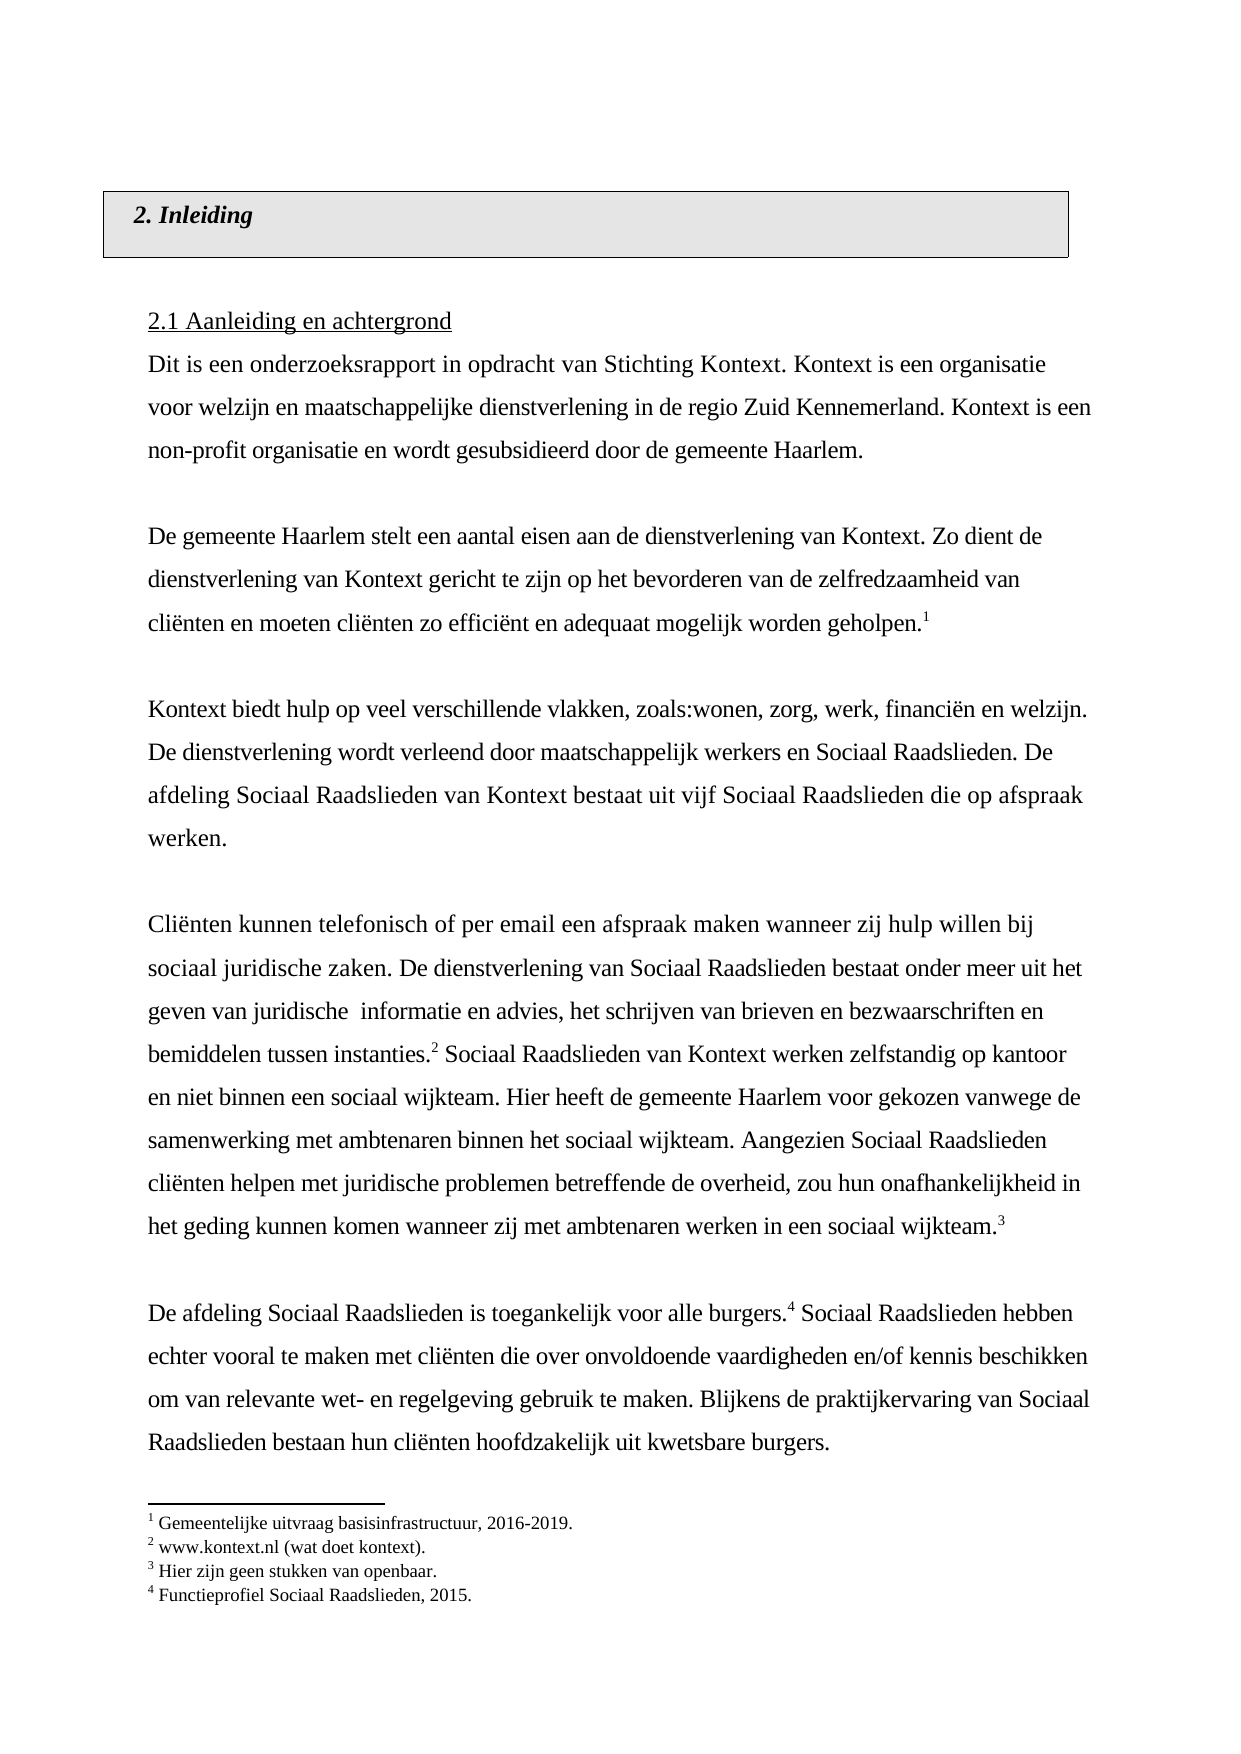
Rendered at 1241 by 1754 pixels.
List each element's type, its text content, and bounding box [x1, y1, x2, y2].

table_header 2. Inleiding [128, 192, 1068, 257]
table_header [104, 192, 128, 257]
text De gemeente Haarlem stelt een aantal eisen aan de dienstverlening van Kontext. Zo dient de dienstverlening van Kontext gericht te zijn op het bevorderen van de zelfredzaamheid van cliënten en moeten cliënten zo efficiënt en adequaat mogelijk worden geholpen. [148, 521, 1093, 679]
text De afdeling Sociaal Raadslieden is toegankelijk voor alle burgers. Sociaal Raadslieden hebben echter vooral te maken met cliënten die over onvoldoende vaardigheden en/of kennis beschikken om van relevante wet- en regelgeving gebruik te maken. Blijkens de praktijkervaring van Sociaal Raadslieden bestaan hun cliënten hoofdzakelijk uit kwetsbare burgers. [148, 1298, 1093, 1456]
text Kontext biedt hulp op veel verschillende vlakken, zoals:wonen, zorg, werk, financiën en welzijn. De dienstverlening wordt verleend door maatschappelijk werkers en Sociaal Raadslieden. De afdeling Sociaal Raadslieden van Kontext bestaat uit vijf Sociaal Raadslieden die op afspraak werken. Cliënten kunnen telefonisch of per email een afspraak maken wanneer zij hulp willen bij sociaal juridische zaken. De dienstverlening van Sociaal Raadslieden bestaat onder meer uit het geven van juridische informatie en advies, het schrijven van brieven en bezwaarschriften en bemiddelen tussen instanties. Sociaal Raadslieden van Kontext werken zelfstandig op kantoor en niet binnen een sociaal wijkteam. Hier heeft de gemeente Haarlem voor gekozen vanwege de samenwerking met ambtenaren binnen het sociaal wijkteam. Aangezien Sociaal Raadslieden cliënten helpen met juridische problemen betreffende de overheid, zou hun onafhankelijkheid in het geding kunnen komen wanneer zij met ambtenaren werken in een sociaal wijkteam. [148, 694, 1093, 1240]
text 2.1 Aanleiding en achtergrond Dit is een onderzoeksrapport in opdracht van Stichting Kontext. Kontext is een organisatie voor welzijn en maatschappelijke dienstverlening in de regio Zuid Kennemerland. Kontext is een non-profit organisatie en wordt gesubsidieerd door de gemeente Haarlem. [148, 257, 1093, 507]
